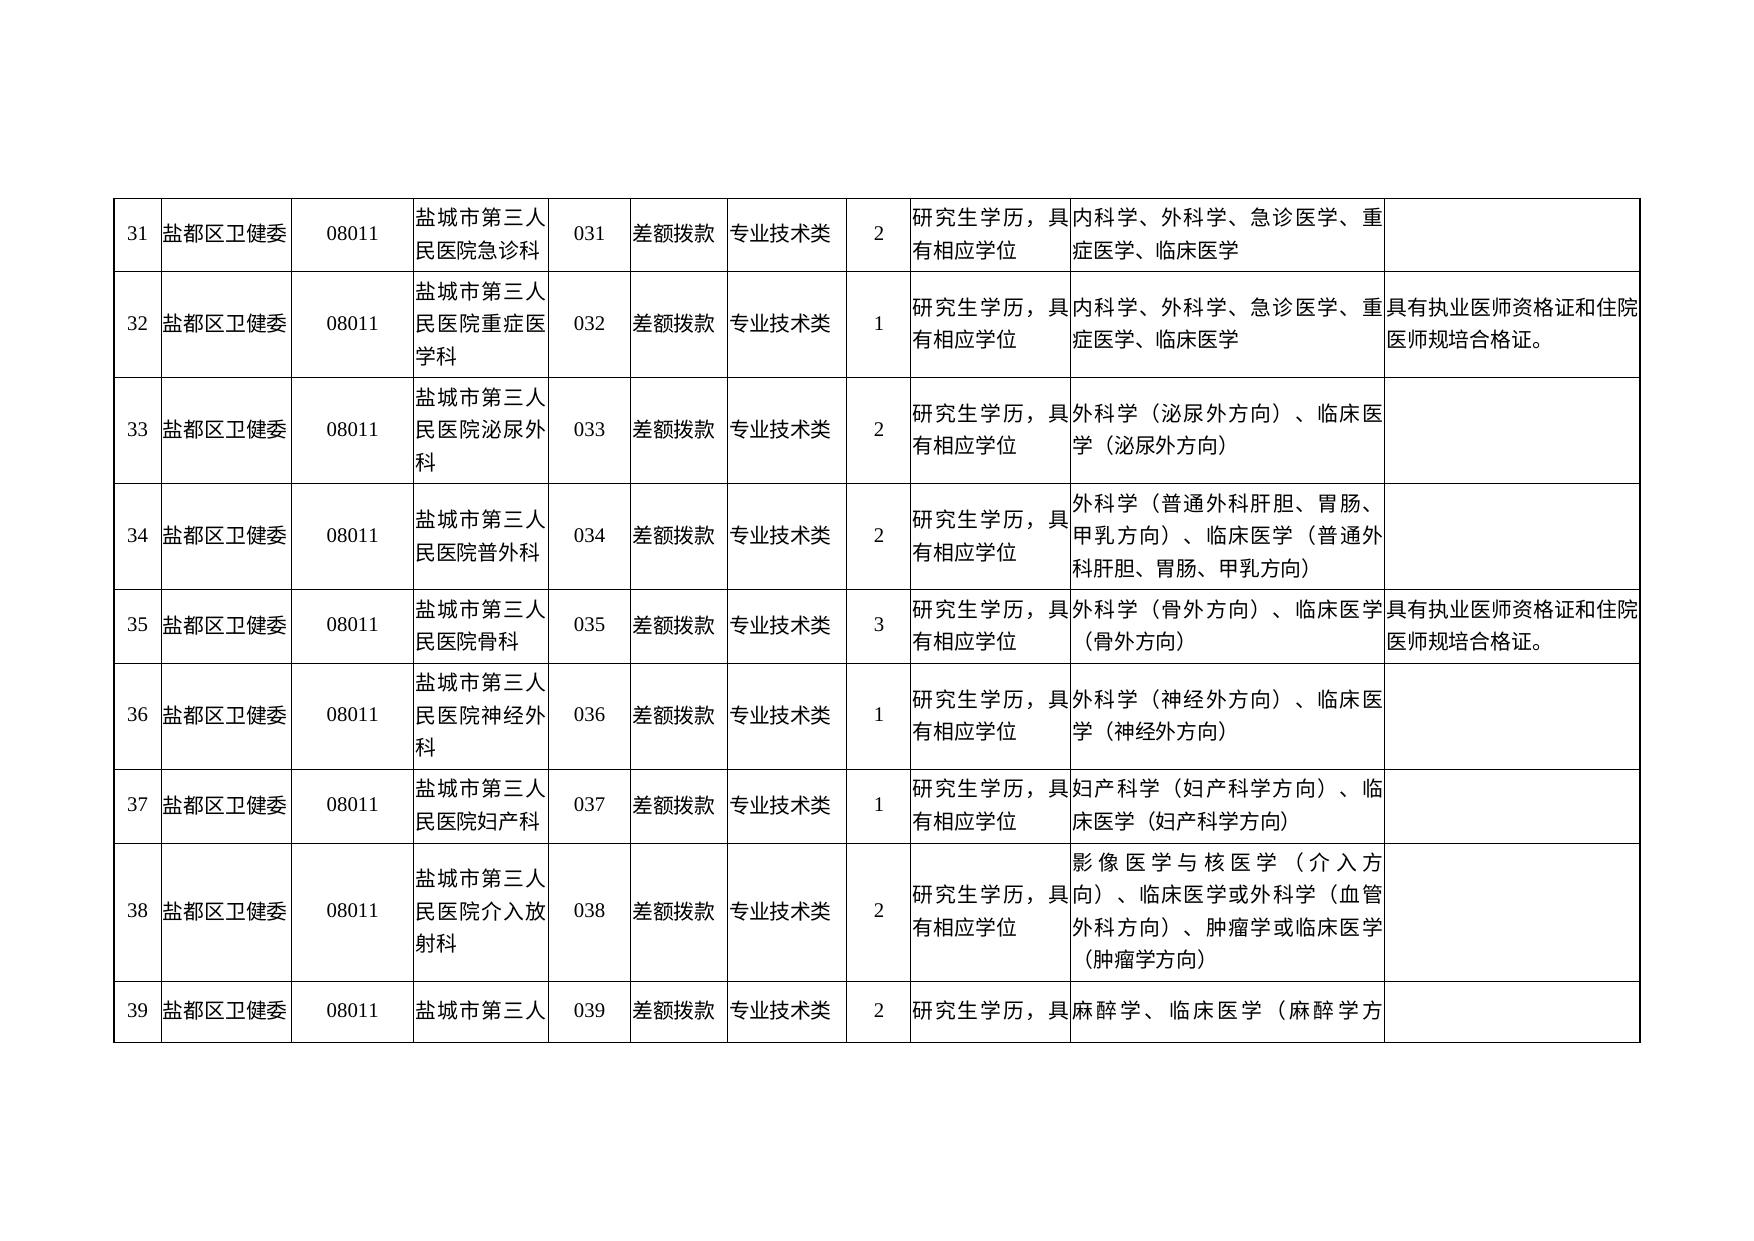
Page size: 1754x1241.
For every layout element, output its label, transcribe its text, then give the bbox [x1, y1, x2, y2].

table_cell 032 [549, 272, 630, 377]
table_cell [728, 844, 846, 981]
table_cell 外科学（普通外科肝胆、胃肠、甲乳方向）、临床医学（普通外科肝胆、胃肠、甲乳方向） [1071, 484, 1384, 589]
table_cell 08011 [292, 484, 413, 589]
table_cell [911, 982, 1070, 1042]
table_cell 盐都区卫健委 [162, 590, 291, 663]
table_cell 34 [115, 484, 161, 589]
table_cell 035 [549, 590, 630, 663]
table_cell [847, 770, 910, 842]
table_cell 专业技术类 [728, 272, 846, 377]
table_cell 08011 [292, 272, 413, 377]
table_cell 外科学（泌尿外方向）、临床医学（泌尿外方向） [1071, 378, 1384, 483]
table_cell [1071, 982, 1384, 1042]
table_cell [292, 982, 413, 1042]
table_cell 专业技术类 [728, 590, 846, 663]
table_cell 研究生学历，具有相应学位 [911, 484, 1070, 589]
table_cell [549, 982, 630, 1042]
table_cell 盐城市第三人民医院急诊科 [414, 199, 548, 271]
table_cell 031 [549, 199, 630, 271]
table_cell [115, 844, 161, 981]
table_cell 专业技术类 [728, 199, 846, 271]
table_cell [1385, 199, 1639, 271]
table_cell 差额拨款 [631, 272, 727, 377]
table_cell 036 [549, 664, 630, 769]
table_cell 08011 [292, 378, 413, 483]
table_cell 差额拨款 [631, 199, 727, 271]
table_cell 盐城市第三人民医院泌尿外科 [414, 378, 548, 483]
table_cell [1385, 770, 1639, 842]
table_cell 盐都区卫健委 [162, 664, 291, 769]
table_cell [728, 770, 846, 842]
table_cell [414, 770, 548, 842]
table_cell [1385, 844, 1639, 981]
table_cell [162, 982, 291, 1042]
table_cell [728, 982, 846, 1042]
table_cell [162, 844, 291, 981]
table_cell 盐都区卫健委 [162, 484, 291, 589]
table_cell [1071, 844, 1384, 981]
table_cell 3 [847, 590, 910, 663]
table_cell 32 [115, 272, 161, 377]
table_cell 盐城市第三人民医院骨科 [414, 590, 548, 663]
table_cell 盐都区卫健委 [162, 199, 291, 271]
table_cell 35 [115, 590, 161, 663]
table_cell 内科学、外科学、急诊医学、重症医学、临床医学 [1071, 272, 1384, 377]
table_cell 1 [847, 664, 910, 769]
table_cell 研究生学历，具有相应学位 [911, 272, 1070, 377]
table_cell 033 [549, 378, 630, 483]
table_cell 差额拨款 [631, 378, 727, 483]
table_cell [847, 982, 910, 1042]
table_cell 外科学（骨外方向）、临床医学（骨外方向） [1071, 590, 1384, 663]
table_cell 研究生学历，具有相应学位 [911, 199, 1070, 271]
table_cell 31 [115, 199, 161, 271]
table_cell 2 [847, 378, 910, 483]
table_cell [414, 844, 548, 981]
table_cell 034 [549, 484, 630, 589]
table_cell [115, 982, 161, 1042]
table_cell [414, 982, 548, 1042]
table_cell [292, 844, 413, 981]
table_cell 盐都区卫健委 [162, 272, 291, 377]
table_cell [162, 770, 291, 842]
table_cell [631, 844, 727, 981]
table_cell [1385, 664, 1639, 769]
table_cell 专业技术类 [728, 664, 846, 769]
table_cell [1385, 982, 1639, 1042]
table_cell 08011 [292, 590, 413, 663]
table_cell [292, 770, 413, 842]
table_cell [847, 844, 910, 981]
table_cell 08011 [292, 199, 413, 271]
table_cell 研究生学历，具有相应学位 [911, 590, 1070, 663]
table_cell 36 [115, 664, 161, 769]
table_cell 差额拨款 [631, 484, 727, 589]
table_cell 1 [847, 272, 910, 377]
table_cell 内科学、外科学、急诊医学、重症医学、临床医学 [1071, 199, 1384, 271]
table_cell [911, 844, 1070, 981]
table_cell 盐都区卫健委 [162, 378, 291, 483]
table_cell 专业技术类 [728, 484, 846, 589]
table_cell 2 [847, 199, 910, 271]
table_cell 差额拨款 [631, 590, 727, 663]
table_cell 专业技术类 [728, 378, 846, 483]
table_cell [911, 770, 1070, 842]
table_cell 盐城市第三人民医院重症医学科 [414, 272, 548, 377]
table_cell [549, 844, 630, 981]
table_cell 研究生学历，具有相应学位 [911, 664, 1070, 769]
table_cell 具有执业医师资格证和住院医师规培合格证。 [1385, 272, 1639, 377]
table_cell [1385, 484, 1639, 589]
table_cell 08011 [292, 664, 413, 769]
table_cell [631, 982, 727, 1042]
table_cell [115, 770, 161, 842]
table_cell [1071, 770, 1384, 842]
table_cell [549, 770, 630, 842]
table_cell 研究生学历，具有相应学位 [911, 378, 1070, 483]
table_cell 2 [847, 484, 910, 589]
table_cell 差额拨款 [631, 664, 727, 769]
table_cell 盐城市第三人民医院神经外科 [414, 664, 548, 769]
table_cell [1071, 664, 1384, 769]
table_cell [1385, 378, 1639, 483]
table_cell 盐城市第三人民医院普外科 [414, 484, 548, 589]
table_cell 33 [115, 378, 161, 483]
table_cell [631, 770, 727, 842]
table_cell 具有执业医师资格证和住院医师规培合格证。 [1385, 590, 1639, 663]
